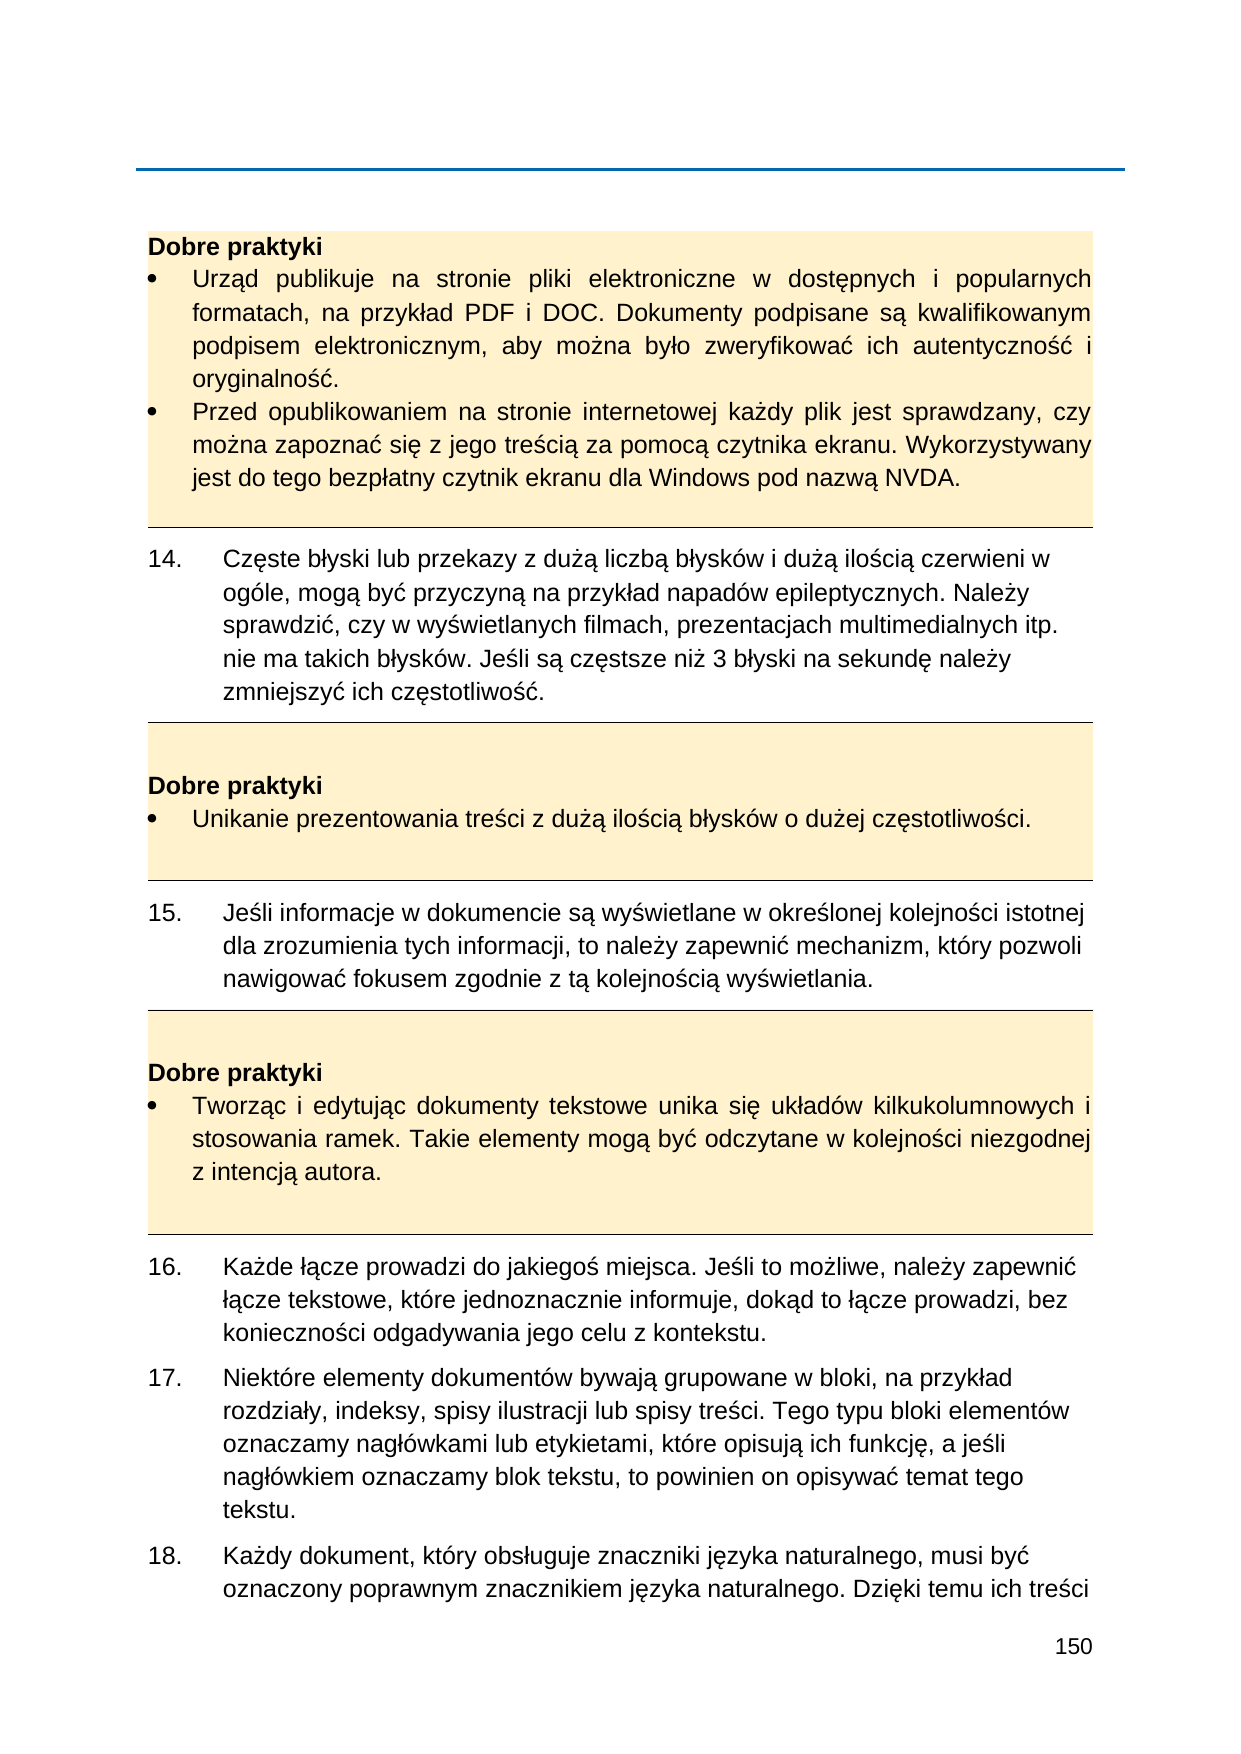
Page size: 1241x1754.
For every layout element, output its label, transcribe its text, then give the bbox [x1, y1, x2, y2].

list Unikanie prezentowania treści z dużą ilością błysków o dużej częstotliwości. [148, 804, 1093, 833]
text Dobre praktyki [148, 231, 1093, 260]
list Częste błyski lub przekazy z dużą liczbą błysków i dużą ilością czerwieni w ogóle, mogą być przyczyną na przykład napadów epileptycznych. Należy sprawdzić, czy w wyświetlanych filmach, prezentacjach multimedialnych itp. nie ma takich błysków. Jeśli są częstsze niż 3 błyski na sekundę należy zmniejszyć ich częstotliwość. [148, 544, 1093, 705]
list Jeśli informacje w dokumencie są wyświetlane w określonej kolejności istotnej dla zrozumienia tych informacji, to należy zapewnić mechanizm, który pozwoli nawigować fokusem zgodnie z tą kolejnością wyświetlania. [148, 898, 1093, 993]
list Każde łącze prowadzi do jakiegoś miejsca. Jeśli to możliwe, należy zapewnić łącze tekstowe, które jednoznacznie informuje, dokąd to łącze prowadzi, bez konieczności odgadywania jego celu z kontekstu. [148, 1252, 1093, 1346]
list Niektóre elementy dokumentów bywają grupowane w bloki, na przykład rozdziały, indeksy, spisy ilustracji lub spisy treści. Tego typu bloki elementów oznaczamy nagłówkami lub etykietami, które opisują ich funkcję, a jeśli nagłówkiem oznaczamy blok tekstu, to powinien on opisywać temat tego tekstu. [148, 1363, 1093, 1524]
text Dobre praktyki [148, 1055, 1093, 1087]
list Przed opublikowaniem na stronie internetowej każdy plik jest sprawdzany, czy można zapoznać się z jego treścią za pomocą czytnika ekranu. Wykorzystywany jest do tego bezpłatny czytnik ekranu dla Windows pod nazwą NVDA. [148, 397, 1093, 492]
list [148, 1541, 1093, 1602]
text Dobre praktyki [148, 768, 1093, 799]
list Urząd publikuje na stronie pliki elektroniczne w dostępnych i popularnych formatach, na przykład PDF i DOC. Dokumenty podpisane są kwalifikowanym podpisem elektronicznym, aby można było zweryfikować ich autentyczność i oryginalność. [148, 264, 1093, 392]
list Tworząc i edytując dokumenty tekstowe unika się układów kilkukolumnowych i stosowania ramek. Takie elementy mogą być odczytane w kolejności niezgodnej z intencją autora. [148, 1091, 1093, 1186]
